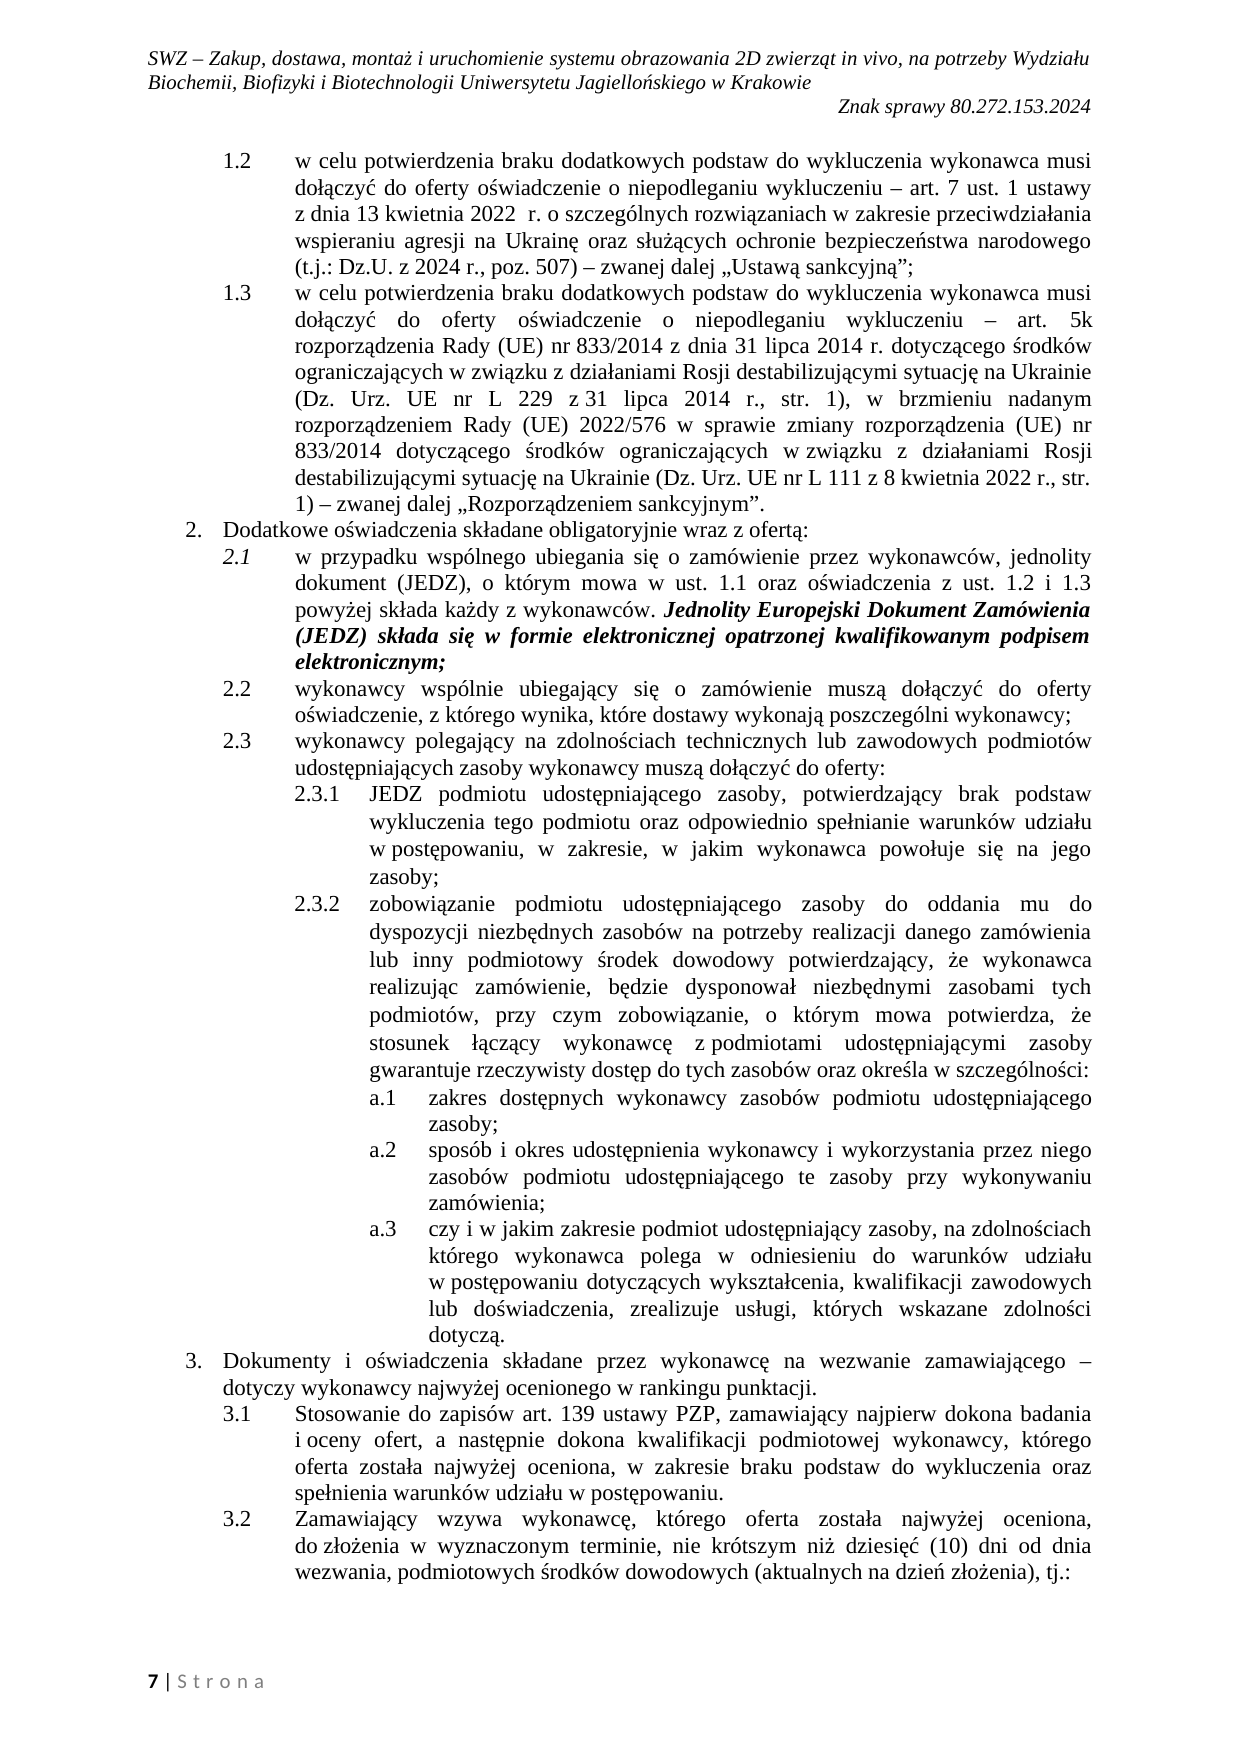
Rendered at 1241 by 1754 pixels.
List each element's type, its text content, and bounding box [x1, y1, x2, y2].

list zobowiązanie podmiotu udostępniającego zasoby do oddania mu do dyspozycji niezbędnych zasobów na potrzeby realizacji danego zamówienia lub inny podmiotowy środek dowodowy potwierdzający, że wykonawca realizując zamówienie, będzie dysponował niezbędnymi zasobami tych podmiotów, przy czym zobowiązanie, o którym mowa potwierdza, że stosunek łączący wykonawcę z podmiotami udostępniającymi zasoby gwarantuje rzeczywisty dostęp do tych zasobów oraz określa w szczególności: [294, 891, 1093, 1082]
text a.3 czy i w jakim zakresie podmiot udostępniający zasoby, na zdolnościach którego wykonawca polega w odniesieniu do warunków udziału w postępowaniu dotyczących wykształcenia, kwalifikacji zawodowych lub doświadczenia, zrealizuje usługi, których wskazane zdolności dotyczą. [369, 1216, 1093, 1347]
list Stosowanie do zapisów art. 139 ustawy PZP, zamawiający najpierw dokona badania i oceny ofert, a następnie dokona kwalifikacji podmiotowej wykonawcy, którego oferta została najwyżej oceniona, w zakresie braku podstaw do wykluczenia oraz spełnienia warunków udziału w postępowaniu. [223, 1400, 1093, 1505]
list Dokumenty i oświadczenia składane przez wykonawcę na wezwanie zamawiającego – dotyczy wykonawcy najwyżej ocenionego w rankingu punktacji. [185, 1347, 1093, 1400]
text a.1 zakres dostępnych wykonawcy zasobów podmiotu udostępniającego zasoby; [369, 1084, 1093, 1136]
list Dodatkowe oświadczenia składane obligatoryjnie wraz z ofertą: [185, 517, 1093, 543]
list JEDZ podmiotu udostępniającego zasoby, potwierdzający brak podstaw wykluczenia tego podmiotu oraz odpowiednio spełnianie warunków udziału w postępowaniu, w zakresie, w jakim wykonawca powołuje się na jego zasoby; [294, 780, 1093, 889]
list w przypadku wspólnego ubiegania się o zamówienie przez wykonawców, jednolity dokument (JEDZ), o którym mowa w ust. 1.1 oraz oświadczenia z ust. 1.2 i 1.3 powyżej składa każdy z wykonawców. Jednolity Europejski Dokument Zamówienia (JEDZ) składa się w formie elektronicznej opatrzonej kwalifikowanym podpisem elektronicznym; [223, 543, 1093, 675]
list wykonawcy polegający na zdolnościach technicznych lub zawodowych podmiotów udostępniających zasoby wykonawcy muszą dołączyć do oferty: [223, 727, 1093, 780]
list wykonawcy wspólnie ubiegający się o zamówienie muszą dołączyć do oferty oświadczenie, z którego wynika, które dostawy wykonają poszczególni wykonawcy; [223, 675, 1093, 727]
list Zamawiający wzywa wykonawcę, którego oferta została najwyżej oceniona, do złożenia w wyznaczonym terminie, nie krótszym niż dziesięć (10) dni od dnia wezwania, podmiotowych środków dowodowych (aktualnych na dzień złożenia), tj.: [223, 1505, 1093, 1584]
list w celu potwierdzenia braku dodatkowych podstaw do wykluczenia wykonawca musi dołączyć do oferty oświadczenie o niepodleganiu wykluczeniu – art. 5k rozporządzenia Rady (UE) nr 833/2014 z dnia 31 lipca 2014 r. dotyczącego środków ograniczających w związku z działaniami Rosji destabilizującymi sytuację na Ukrainie (Dz. Urz. UE nr L 229 z 31 lipca 2014 r., str. 1), w brzmieniu nadanym rozporządzeniem Rady (UE) 2022/576 w sprawie zmiany rozporządzenia (UE) nr 833/2014 dotyczącego środków ograniczających w związku z działaniami Rosji destabilizującymi sytuację na Ukrainie (Dz. Urz. UE nr L 111 z 8 kwietnia 2022 r., str. 1) – zwanej dalej „Rozporządzeniem sankcyjnym”. [223, 279, 1093, 517]
text a.2 sposób i okres udostępnienia wykonawcy i wykorzystania przez niego zasobów podmiotu udostępniającego te zasoby przy wykonywaniu zamówienia; [369, 1136, 1093, 1216]
list w celu potwierdzenia braku dodatkowych podstaw do wykluczenia wykonawca musi dołączyć do oferty oświadczenie o niepodleganiu wykluczeniu – art. 7 ust. 1 ustawy z dnia 13 kwietnia 2022 r. o szczególnych rozwiązaniach w zakresie przeciwdziałania wspieraniu agresji na Ukrainę oraz służących ochronie bezpieczeństwa narodowego (t.j.: Dz.U. z 2024 r., poz. 507) – zwanej dalej „Ustawą sankcyjną”; [223, 148, 1093, 279]
